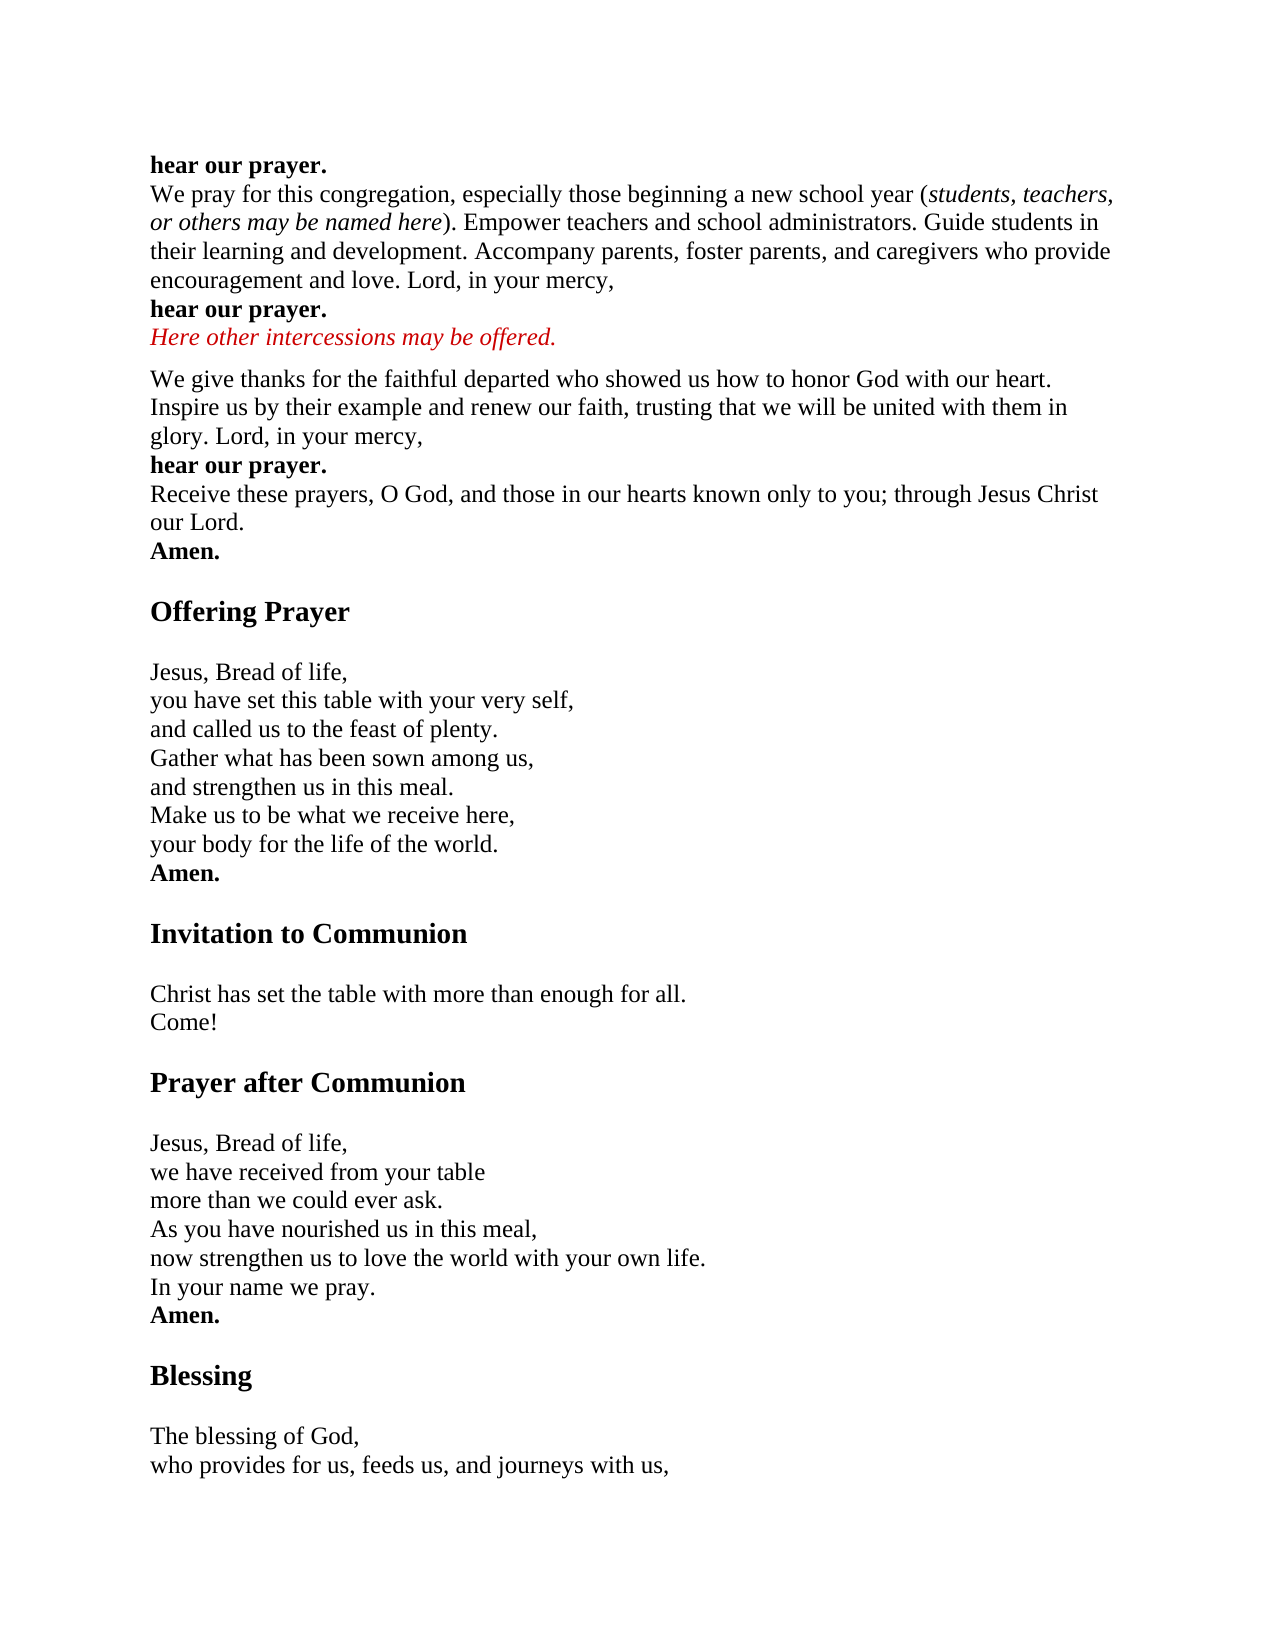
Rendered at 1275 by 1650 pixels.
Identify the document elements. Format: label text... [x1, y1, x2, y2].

text Here other intercessions may be offered. [150, 322, 1125, 351]
text Jesus, Bread of life, [150, 1128, 1125, 1157]
text now strengthen us to love the world with your own life. [150, 1243, 1125, 1272]
text Jesus, Bread of life, [150, 657, 1125, 686]
text In your name we pray. [150, 1272, 1125, 1301]
text The blessing of God, [150, 1421, 1125, 1450]
text hear our prayer. [150, 450, 1125, 479]
text Make us to be what we receive here, [150, 801, 1125, 829]
subtitle Invitation to Communion [150, 916, 1125, 949]
text Amen. [150, 536, 1125, 565]
text Gather what has been sown among us, [150, 743, 1125, 772]
text we have received from your table [150, 1157, 1125, 1186]
text We pray for this congregation, especially those beginning a new school year (students, teachers, or others may be named here). Empower teachers and school administrators. Guide students in their learning and development. Accompany parents, foster parents, and caregivers who provide encouragement and love. Lord, in your mercy, [150, 179, 1125, 294]
subtitle Offering Prayer [150, 594, 1125, 628]
text As you have nourished us in this meal, [150, 1214, 1125, 1243]
text Christ has set the table with more than enough for all. [150, 979, 1125, 1007]
text and called us to the feast of plenty. [150, 714, 1125, 743]
text Come! [150, 1007, 1125, 1036]
text hear our prayer. [150, 294, 1125, 322]
text hear our prayer. [150, 150, 1125, 179]
text Receive these prayers, O God, and those in our hearts known only to you; through Jesus Christ our Lord. [150, 479, 1125, 536]
text you have set this table with your very self, [150, 686, 1125, 714]
subtitle Prayer after Communion [150, 1065, 1125, 1099]
text and strengthen us in this meal. [150, 772, 1125, 801]
text We give thanks for the faithful departed who showed us how to honor God with our heart. Inspire us by their example and renew our faith, trusting that we will be united with them in glory. Lord, in your mercy, [150, 364, 1125, 450]
text Amen. [150, 1301, 1125, 1329]
text who provides for us, feeds us, and journeys with us, [150, 1450, 1125, 1479]
text more than we could ever ask. [150, 1186, 1125, 1214]
subtitle Blessing [150, 1358, 1125, 1392]
text Amen. [150, 858, 1125, 887]
text your body for the life of the world. [150, 829, 1125, 858]
